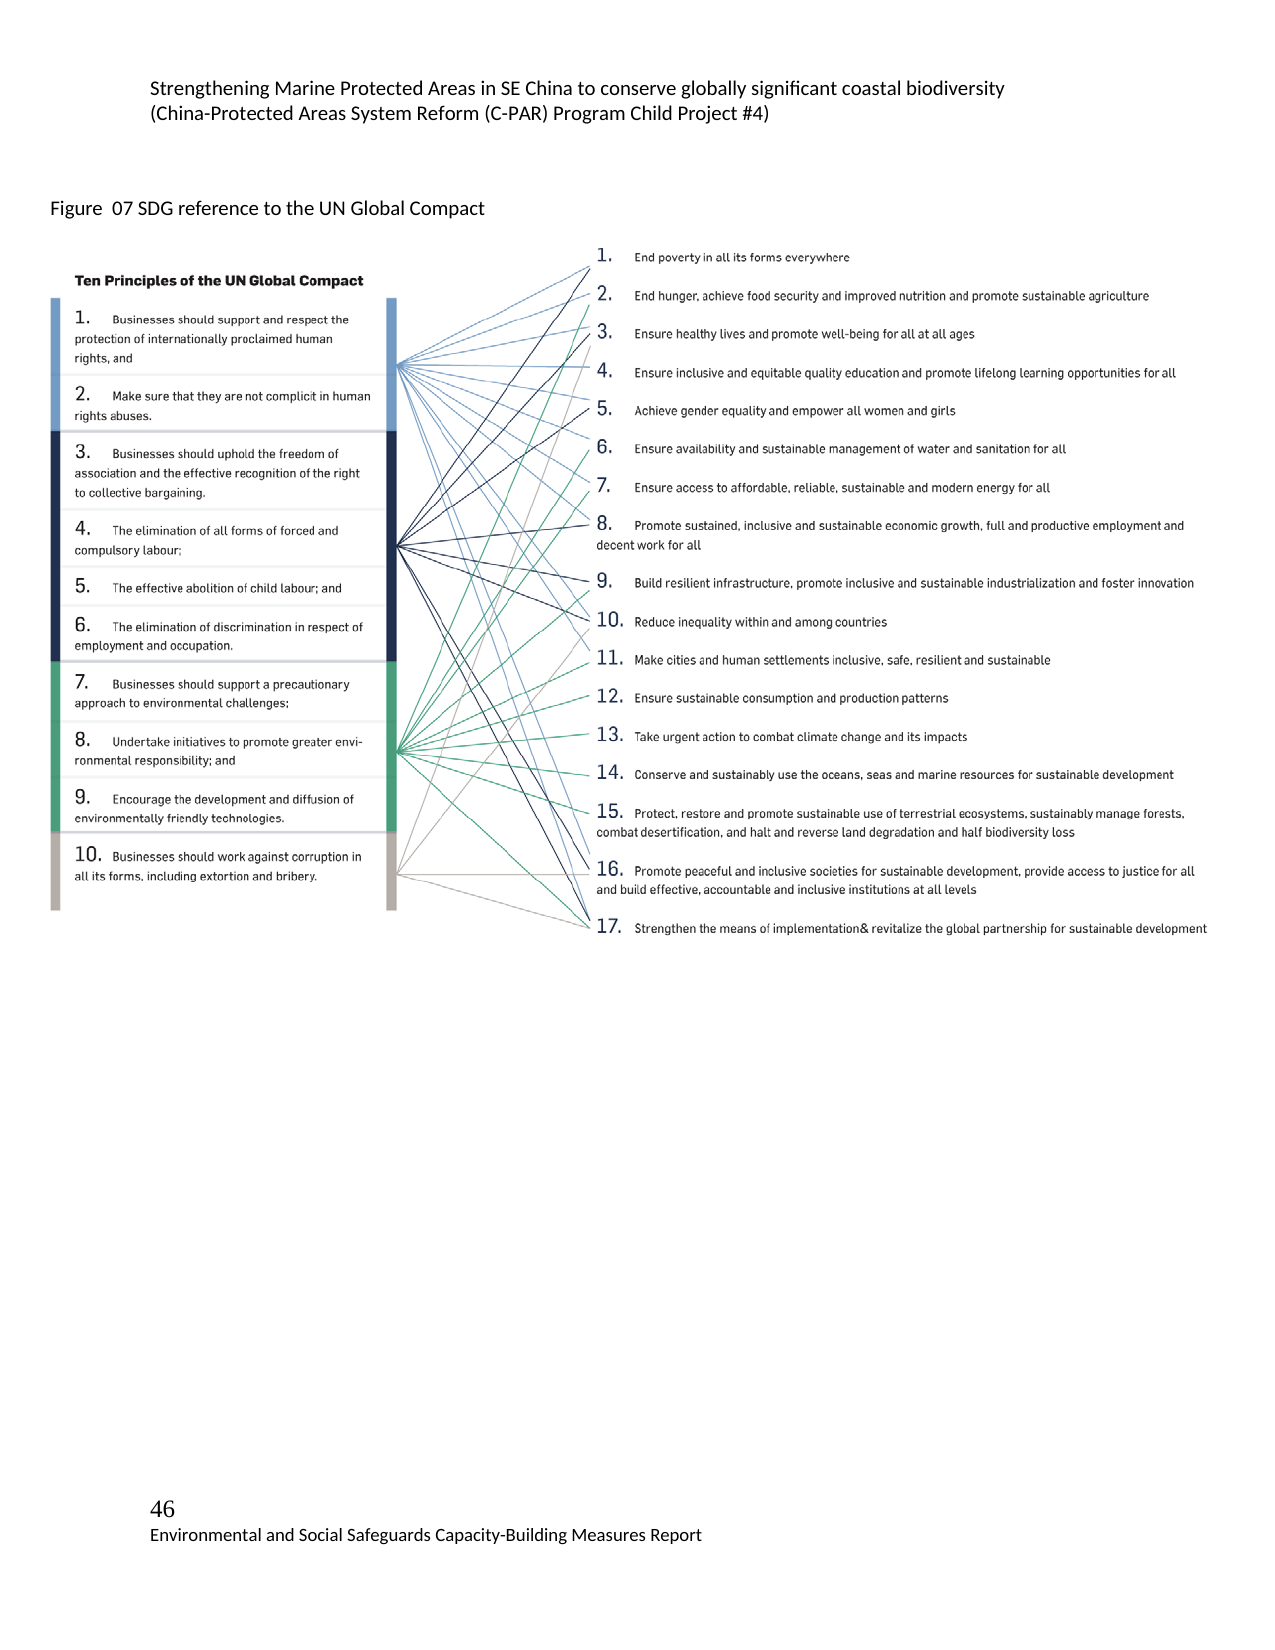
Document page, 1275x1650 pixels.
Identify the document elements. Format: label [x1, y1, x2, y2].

picture [50, 195, 1226, 1005]
